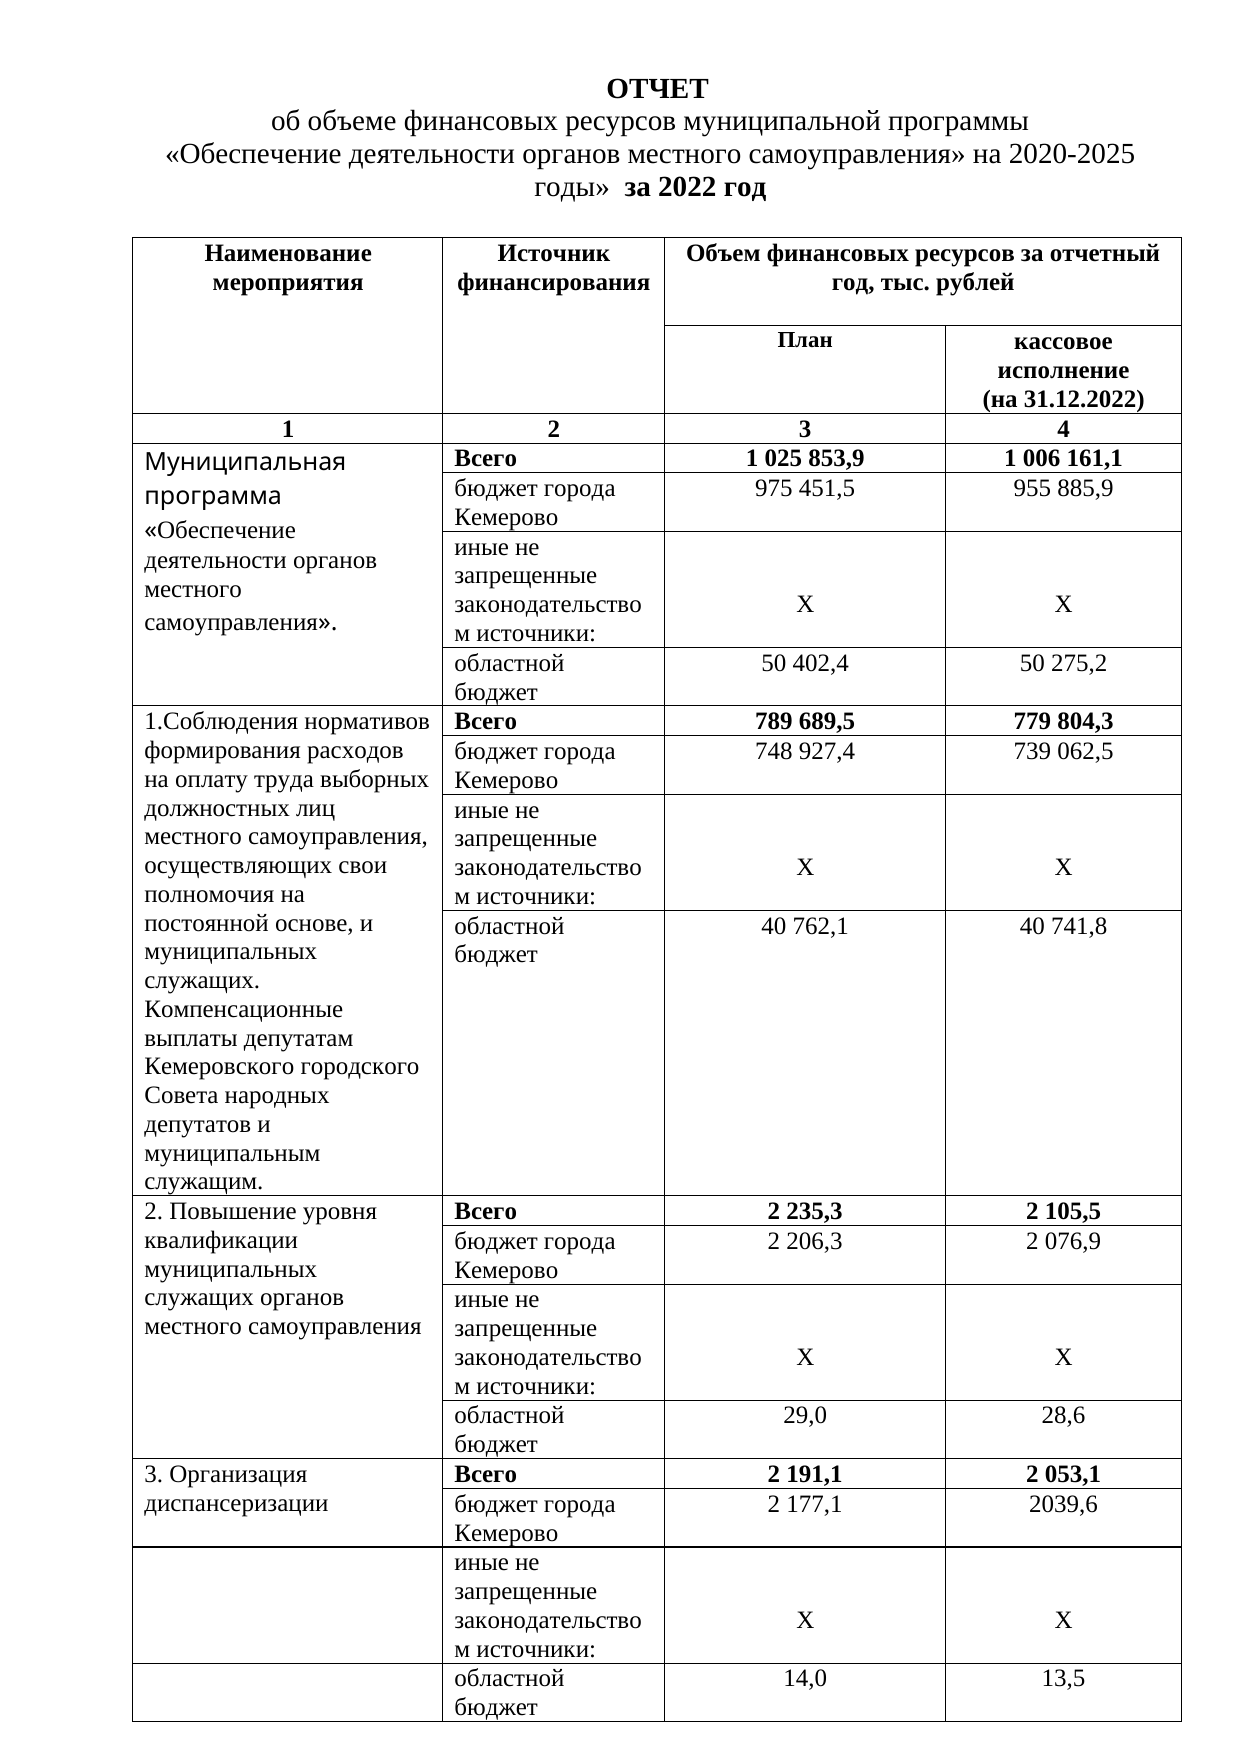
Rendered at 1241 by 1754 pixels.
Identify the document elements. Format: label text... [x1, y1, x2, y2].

table_cell 2 076,9 [946, 1226, 1181, 1283]
text годы» за 2022 год [148, 170, 1152, 203]
text «Обеспечение деятельности органов местного самоуправления» на 2020-2025 [148, 137, 1152, 170]
table_cell иные не запрещенные законодательством источники: [443, 795, 664, 910]
table_cell 975 451,5 [665, 473, 945, 531]
table_cell 2 235,3 [665, 1196, 945, 1225]
table_cell Всего [443, 706, 664, 735]
table_cell X [946, 1285, 1181, 1399]
table_cell областной бюджет [443, 648, 664, 705]
table_cell 748 927,4 [665, 736, 945, 794]
table_cell 4 [946, 414, 1181, 442]
table_cell 1.Соблюдения нормативов формирования расходов на оплату труда выборных должностных лиц местного самоуправления, осуществляющих свои полномочия на постоянной основе, и муниципальных служащих. Компенсационные выплаты депутатам Кемеровского городского Совета народных депутатов и муниципальным служащим. [133, 706, 442, 1195]
table_cell [133, 1548, 442, 1662]
table_cell 2 105,5 [946, 1196, 1181, 1225]
table_cell План [665, 326, 945, 413]
table_cell 2 191,1 [665, 1459, 945, 1488]
table_cell кассовое исполнение (на 31.12.2022) [946, 326, 1181, 413]
table_cell 955 885,9 [946, 473, 1181, 531]
table_cell 2 177,1 [665, 1489, 945, 1546]
table_cell областной бюджет [443, 911, 664, 1195]
text ОТЧЕТ [148, 71, 1167, 104]
table_cell X [946, 1548, 1181, 1662]
table_cell X [665, 1548, 945, 1662]
table_cell 13,5 [946, 1664, 1181, 1721]
table_cell иные не запрещенные законодательством источники: [443, 1285, 664, 1399]
table_cell 29,0 [665, 1401, 945, 1458]
table_cell 2 [443, 414, 664, 442]
table_cell X [946, 795, 1181, 910]
table_cell Всего [443, 1196, 664, 1225]
table_cell 28,6 [946, 1401, 1181, 1458]
table_cell 2 206,3 [665, 1226, 945, 1283]
table_cell 1 025 853,9 [665, 444, 945, 472]
table_cell бюджет города Кемерово [443, 736, 664, 794]
table_cell X [665, 532, 945, 647]
table_cell 1 [133, 414, 442, 442]
table_header Объем финансовых ресурсов за отчетный год, тыс. рублей [665, 238, 1181, 325]
table_cell [133, 1664, 442, 1721]
table_cell 14,0 [665, 1664, 945, 1721]
table_cell 50 402,4 [665, 648, 945, 705]
table_cell 3. Организация диспансеризации [133, 1459, 442, 1546]
table_cell бюджет города Кемерово [443, 473, 664, 531]
table_cell областной бюджет [443, 1401, 664, 1458]
table_cell иные не запрещенные законодательством источники: [443, 532, 664, 647]
table_cell Муниципальная программа «Обеспечение деятельности органов местного самоуправления». [133, 444, 442, 705]
table_header Наименование мероприятия [133, 238, 442, 413]
table_cell X [946, 532, 1181, 647]
table_cell 789 689,5 [665, 706, 945, 735]
table_cell 3 [665, 414, 945, 442]
table_cell 2. Повышение уровня квалификации муниципальных служащих органов местного самоуправления [133, 1196, 442, 1458]
table_header Источник финансирования [443, 238, 664, 413]
table_cell 779 804,3 [946, 706, 1181, 735]
table_cell 50 275,2 [946, 648, 1181, 705]
table_cell X [665, 1285, 945, 1399]
table_cell 40 762,1 [665, 911, 945, 1195]
table_cell бюджет города Кемерово [443, 1226, 664, 1283]
table_cell 2039,6 [946, 1489, 1181, 1546]
text об объеме финансовых ресурсов муниципальной программы [148, 104, 1152, 137]
table_cell областной бюджет [443, 1664, 664, 1721]
table_cell Всего [443, 1459, 664, 1488]
table_cell 40 741,8 [946, 911, 1181, 1195]
table_cell 1 006 161,1 [946, 444, 1181, 472]
table_cell Всего [443, 444, 664, 472]
table_cell бюджет города Кемерово [443, 1489, 664, 1546]
table_cell иные не запрещенные законодательством источники: [443, 1548, 664, 1662]
table_cell 739 062,5 [946, 736, 1181, 794]
table_cell X [665, 795, 945, 910]
table_cell 2 053,1 [946, 1459, 1181, 1488]
